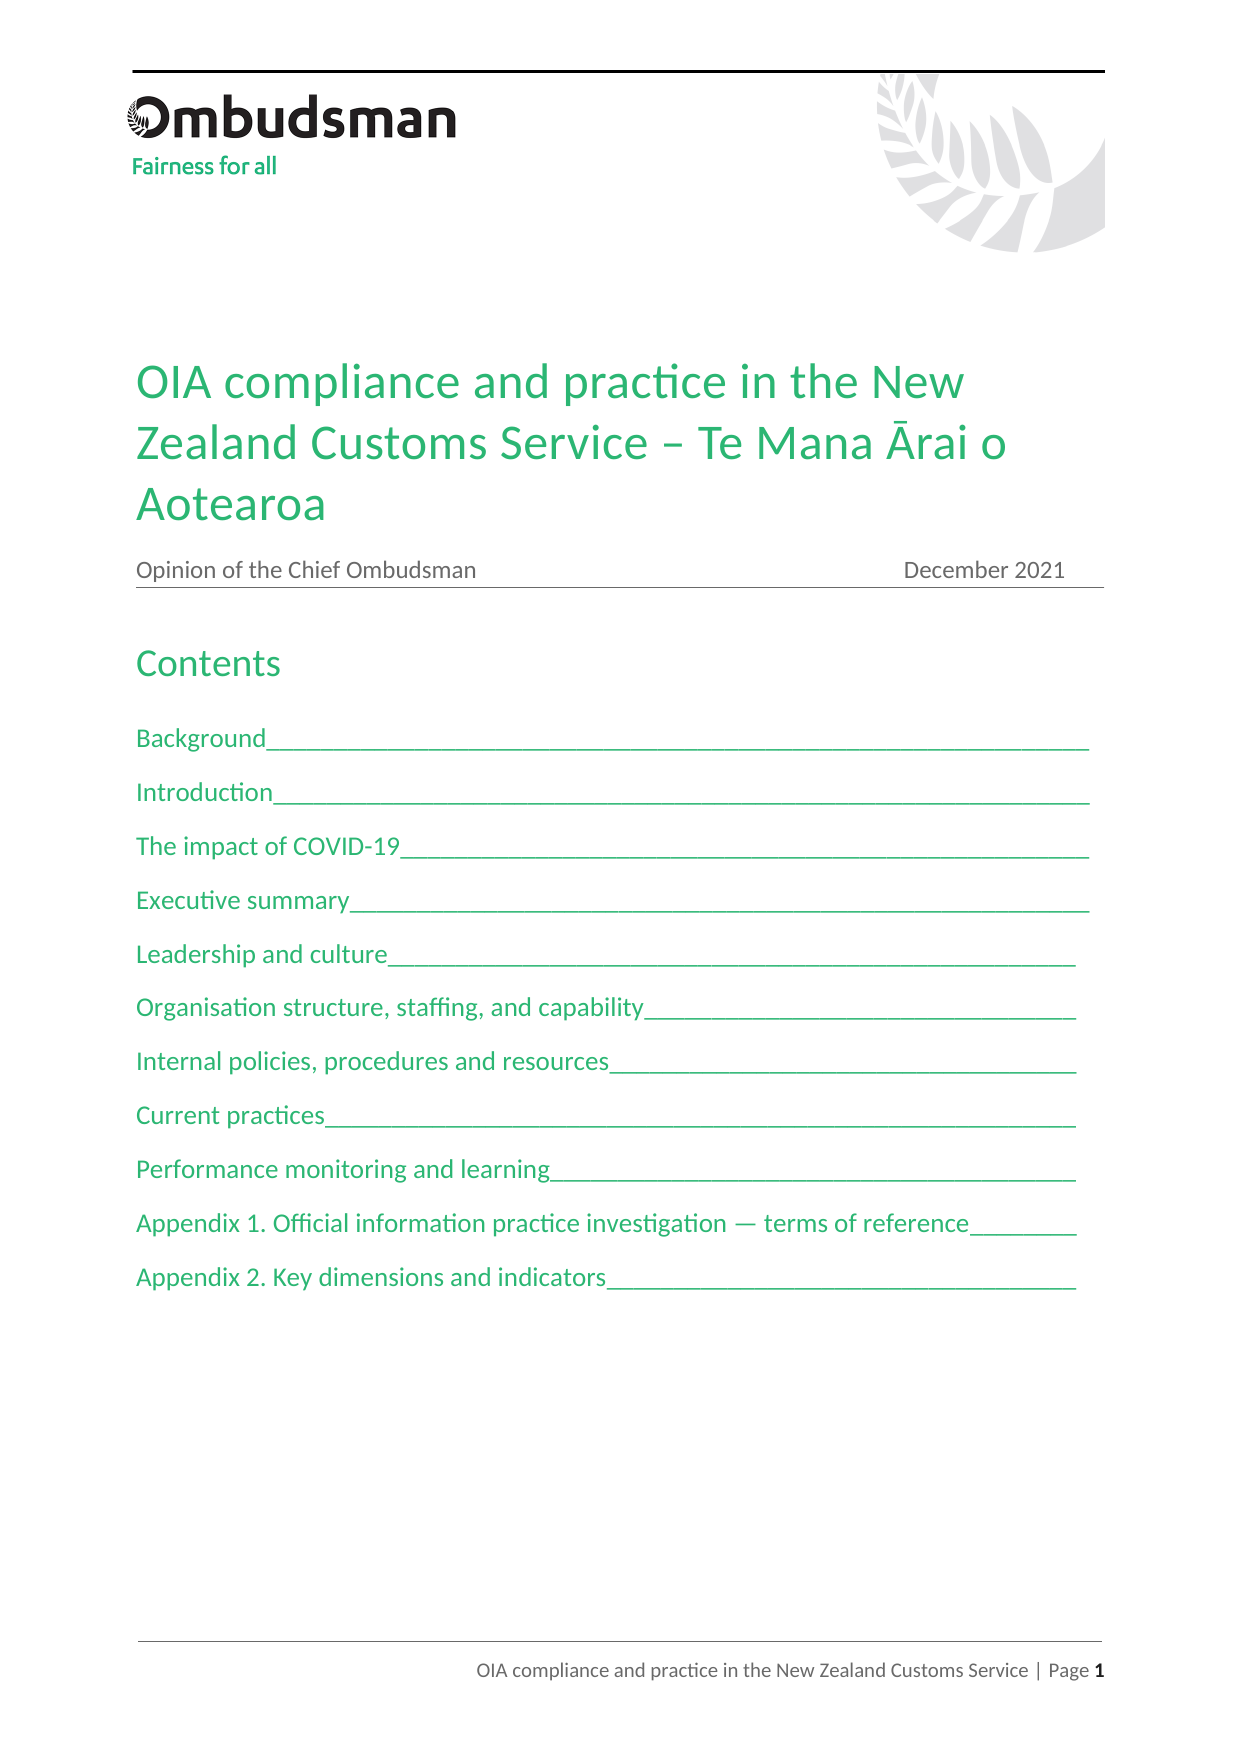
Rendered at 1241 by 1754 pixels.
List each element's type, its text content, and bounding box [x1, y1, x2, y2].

subtitle Opinion of the Chief Ombudsman December 2021 [136, 554, 1104, 587]
subtitle Contents [136, 638, 1075, 686]
table_header Background 2 Introduction 2 The impact of COVID-19 3 Executive summary 6 Leadership and culture 13 Organisation structure, staffing, and capability 21 Internal policies, procedures and resources 26 Current practices 35 Performance monitoring and learning 51 Appendix 1. Official information practice investigation — terms of reference 56 Appendix 2. Key dimensions and indicators 61 [136, 701, 1110, 1313]
title OIA compliance and practice in the New Zealand Customs Service – Te Mana Ārai o Aotearoa [136, 350, 1075, 533]
picture [127, 70, 1105, 296]
